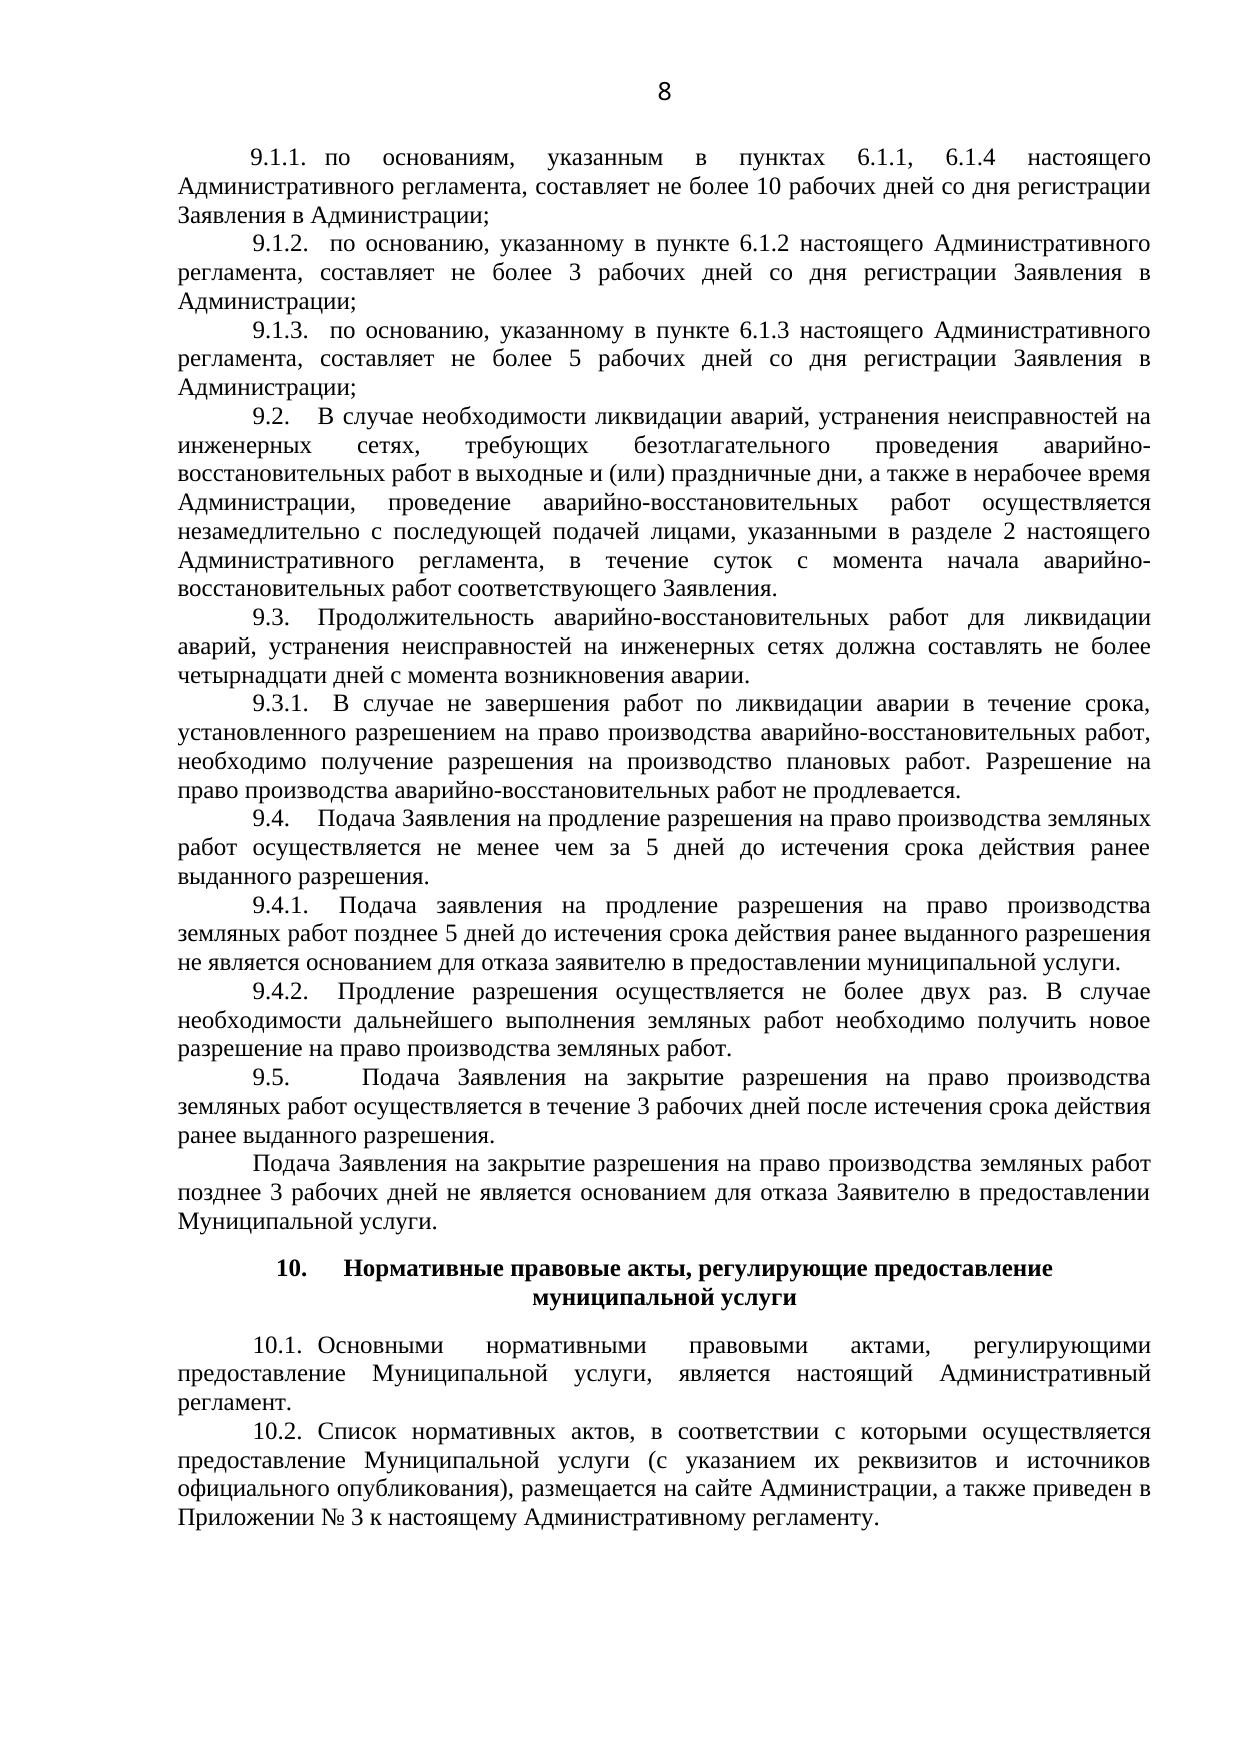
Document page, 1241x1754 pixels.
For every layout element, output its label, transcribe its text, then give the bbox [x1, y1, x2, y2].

list Подача Заявления на закрытие разрешения на право производства земляных работ осуществляется в течение 3 рабочих дней после истечения срока действия ранее выданного разрешения. [177, 1062, 1152, 1148]
list Подача заявления на продление разрешения на право производства земляных работ позднее 5 дней до истечения срока действия ранее выданного разрешения не является основанием для отказа заявителю в предоставлении муниципальной услуги. [177, 890, 1152, 976]
list Список нормативных актов, в соответствии с которыми осуществляется предоставление Муниципальной услуги (с указанием их реквизитов и источников официального опубликования), размещается на сайте Администрации, а также приведен в Приложении № 3 к настоящему Административному регламенту. [177, 1416, 1152, 1531]
list Продолжительность аварийно-восстановительных работ для ликвидации аварий, устранения неисправностей на инженерных сетях должна составлять не более четырнадцати дней с момента возникновения аварии. [177, 602, 1152, 688]
list Продление разрешения осуществляется не более двух раз. В случае необходимости дальнейшего выполнения земляных работ необходимо получить новое разрешение на право производства земляных работ. [177, 976, 1152, 1062]
text муниципальной услуги [177, 1282, 1152, 1311]
list В случае не завершения работ по ликвидации аварии в течение срока, установленного разрешением на право производства аварийно-восстановительных работ, необходимо получение разрешения на производство плановых работ. Разрешение на право производства аварийно-восстановительных работ не продлевается. [177, 688, 1152, 803]
text Подача Заявления на закрытие разрешения на право производства земляных работ позднее 3 рабочих дней не является основанием для отказа Заявителю в предоставлении Муниципальной услуги. [177, 1148, 1152, 1235]
list В случае необходимости ликвидации аварий, устранения неисправностей на инженерных сетях, требующих безотлагательного проведения аварийно- восстановительных работ в выходные и (или) праздничные дни, а также в нерабочее время Администрации, проведение аварийно-восстановительных работ осуществляется незамедлительно с последующей подачей лицами, указанными в разделе 2 настоящего Административного регламента, в течение суток с момента начала аварийно- восстановительных работ соответствующего Заявления. [177, 401, 1152, 602]
list по основанию, указанному в пункте 6.1.2 настоящего Административного регламента, составляет не более 3 рабочих дней со дня регистрации Заявления в Администрации; [177, 228, 1152, 315]
list по основанию, указанному в пункте 6.1.3 настоящего Административного регламента, составляет не более 5 рабочих дней со дня регистрации Заявления в Администрации; [177, 315, 1152, 401]
list по основаниям, указанным в пунктах 6.1.1, 6.1.4 настоящего Административного регламента, составляет не более 10 рабочих дней со дня регистрации Заявления в Администрации; [177, 142, 1152, 228]
list Основными нормативными правовыми актами, регулирующими предоставление Муниципальной услуги, является настоящий Административный регламент. [177, 1330, 1152, 1416]
list Подача Заявления на продление разрешения на право производства земляных работ осуществляется не менее чем за 5 дней до истечения срока действия ранее выданного разрешения. [177, 803, 1152, 890]
list Нормативные правовые акты, регулирующие предоставление [177, 1253, 1152, 1282]
